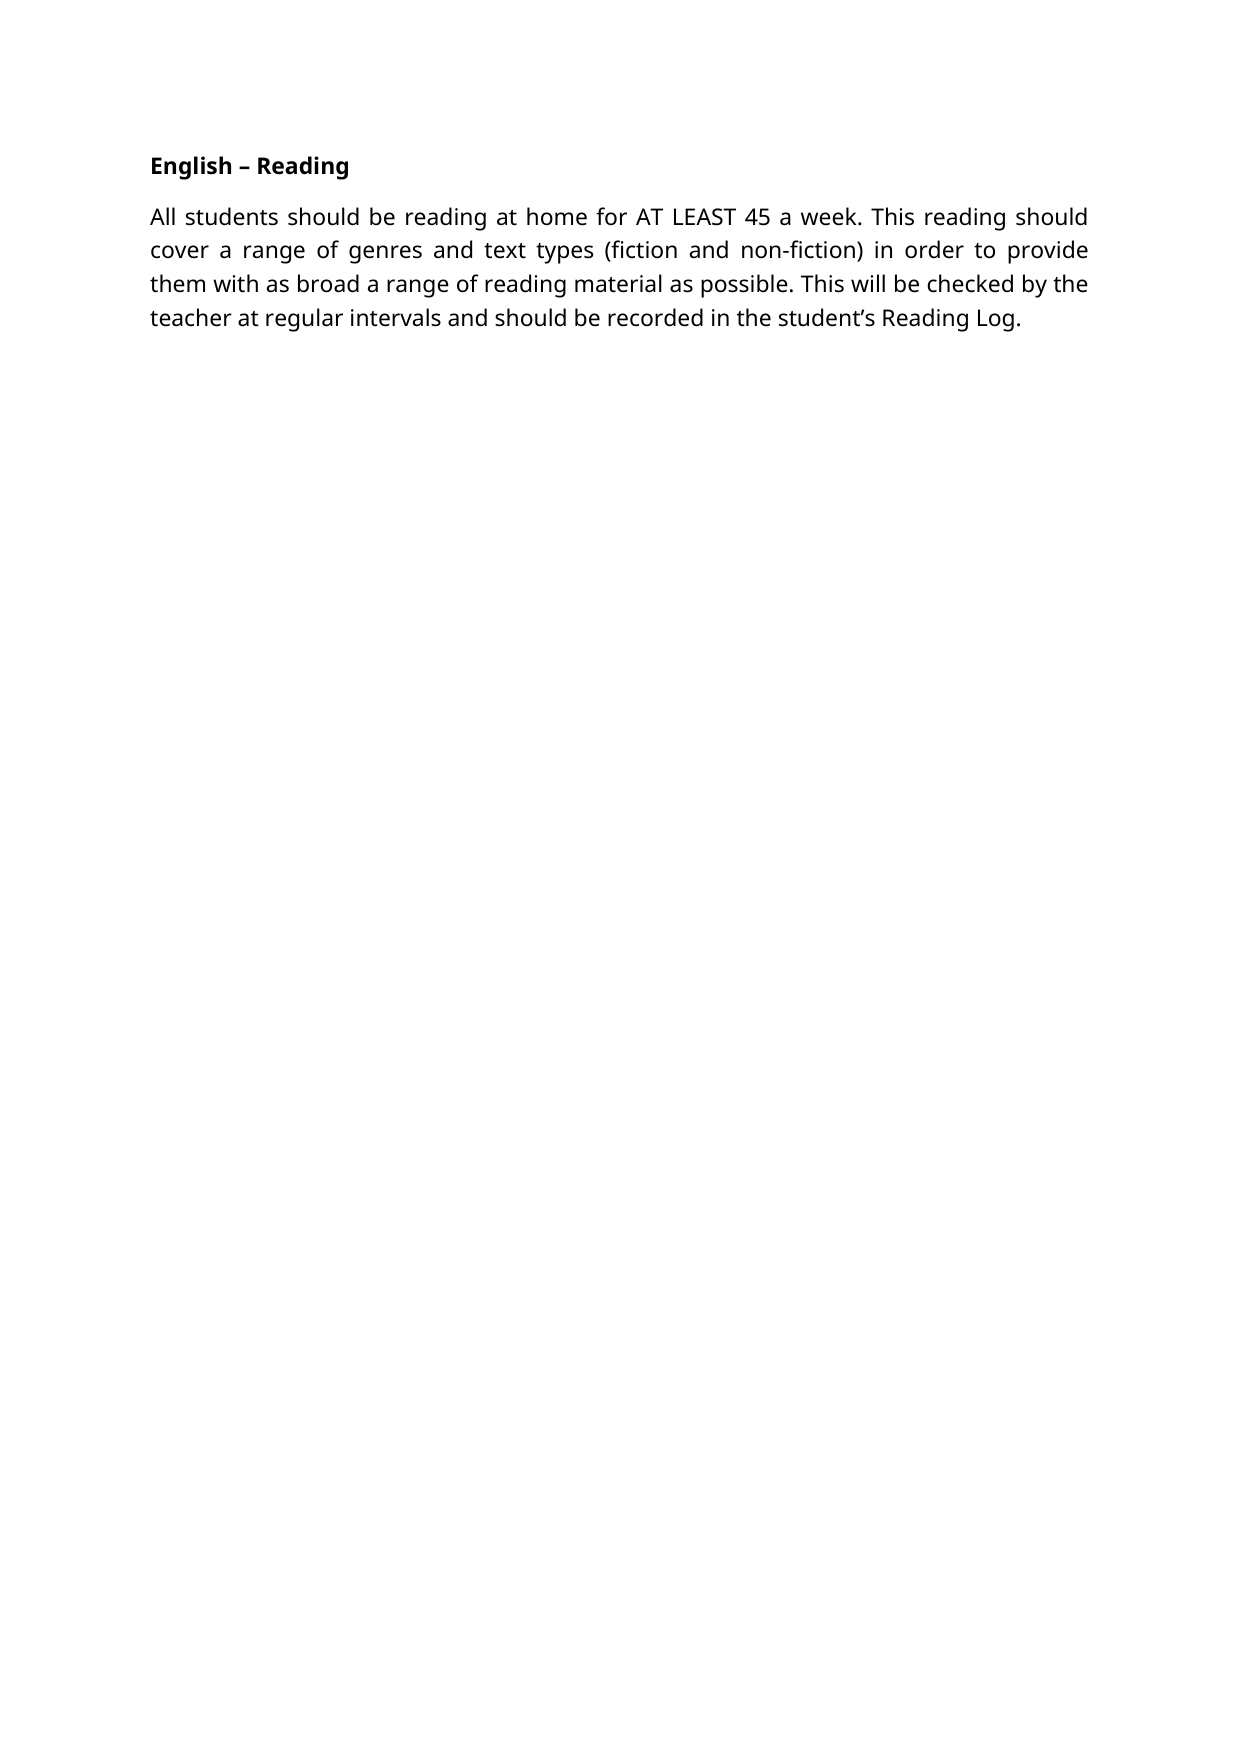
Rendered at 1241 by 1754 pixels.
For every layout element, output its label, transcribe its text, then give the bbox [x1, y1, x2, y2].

text All students should be reading at home for AT LEAST 45 a week. This reading should cover a range of genres and text types (fiction and non-fiction) in order to provide them with as broad a range of reading material as possible. This will be checked by the teacher at regular intervals and should be recorded in the student’s Reading Log. [150, 200, 1090, 333]
text English – Reading [150, 150, 1090, 181]
